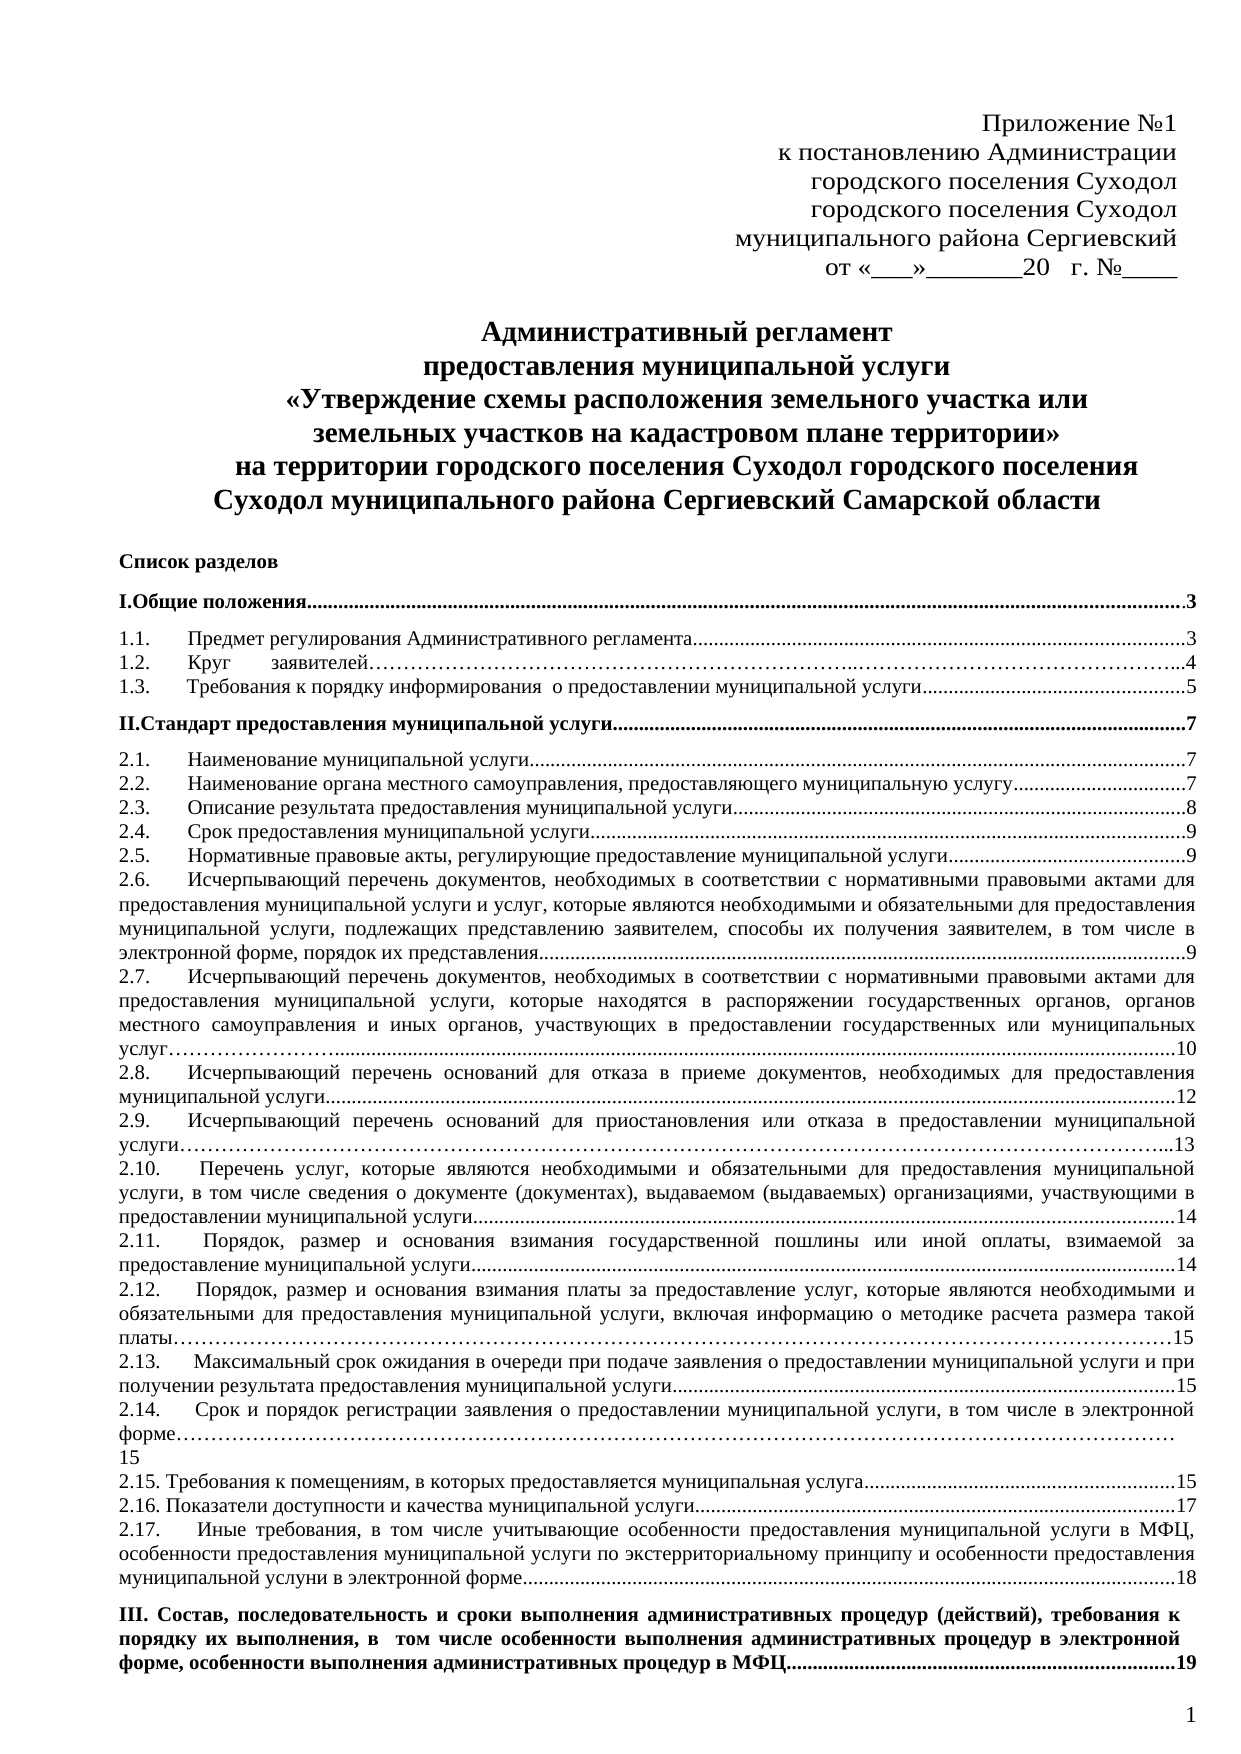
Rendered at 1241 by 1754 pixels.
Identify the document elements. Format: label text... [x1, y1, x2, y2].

subtitle «Утверждение схемы расположения земельного участка или [119, 381, 1196, 415]
text II.Стандарт предоставления муниципальной услуги 7 [119, 711, 1181, 734]
subtitle Административный регламент [119, 314, 1196, 348]
text 2.9. Исчерпывающий перечень оснований для приостановления или отказа в предоставлении муниципальной услуги……………………………………………………………………………………………………………………………...13 [119, 1108, 1196, 1156]
text городского поселения Суходол [207, 166, 1177, 194]
text муниципального района Сергиевский [207, 223, 1177, 252]
text 2.1. Наименование муниципальной услуги 7 [119, 747, 1196, 771]
text 2.11. Порядок, размер и основания взимания государственной пошлины или иной оплаты, взимаемой за предоставление муниципальной услуги 14 [119, 1228, 1196, 1276]
text городского поселения Суходол [207, 194, 1177, 223]
text III. Состав, последовательность и сроки выполнения административных процедур (действий), требования к порядку их выполнения, в том числе особенности выполнения административных процедур в электронной форме, особенности выполнения административных процедур в МФЦ 19 [119, 1602, 1181, 1674]
text 2.5. Нормативные правовые акты, регулирующие предоставление муниципальной услуги 9 [119, 843, 1196, 867]
text 2.13. Максимальный срок ожидания в очереди при подаче заявления о предоставлении муниципальной услуги и при получении результата предоставления муниципальной услуги 15 [119, 1349, 1196, 1397]
text от «___»_______20 г. №____ [207, 252, 1177, 281]
text 2.8. Исчерпывающий перечень оснований для отказа в приеме документов, необходимых для предоставления муниципальной услуги 12 [119, 1060, 1196, 1108]
text 2.17. Иные требования, в том числе учитывающие особенности предоставления муниципальной услуги в МФЦ, особенности предоставления муниципальной услуги по экстерриториальному принципу и особенности предоставления муниципальной услуни в электронной форме 18 [119, 1517, 1196, 1589]
text 2.14. Срок и порядок регистрации заявления о предоставлении муниципальной услуги, в том числе в электронной форме………………………………………………………………………………………………………………………………15 [119, 1397, 1196, 1469]
text 2.7. Исчерпывающий перечень документов, необходимых в соответствии с нормативными правовыми актами для предоставления муниципальной услуги, которые находятся в распоряжении государственных органов, органов местного самоуправления и иных органов, участвующих в предоставлении государственных или муниципальных услуг…………………….. 10 [119, 964, 1196, 1060]
text 1.1. Предмет регулирования Административного регламента 3 [119, 626, 1196, 650]
subtitle на территории городского поселения Суходол городского поселения Суходол муниципального района Сергиевский Самарской области [119, 448, 1196, 516]
text 2.4. Срок предоставления муниципальной услуги 9 [119, 819, 1196, 843]
text 2.12. Порядок, размер и основания взимания платы за предоставление услуг, которые являются необходимыми и обязательными для предоставления муниципальной услуги, включая информацию о методике расчета размера такой платы………………………………………………………………………………………………………………………………15 [119, 1276, 1196, 1349]
text 2.15. Требования к помещениям, в которых предоставляется муниципальная услуга 15 [119, 1469, 1196, 1493]
text 2.2. Наименование органа местного самоуправления, предоставляющего муниципальную услугу 7 [119, 771, 1196, 795]
text Список разделов [119, 549, 1181, 573]
text к постановлению Администрации [207, 137, 1177, 166]
text 2.6. Исчерпывающий перечень документов, необходимых в соответствии с нормативными правовыми актами для предоставления муниципальной услуги и услуг, которые являются необходимыми и обязательными для предоставления муниципальной услуги, подлежащих представлению заявителем, способы их получения заявителем, в том числе в электронной форме, порядок их представления 9 [119, 867, 1196, 964]
text 1.2. Круг заявителей……………………………………………………………..………………………………………...4 1.3. Требования к порядку информирования о предоставлении муниципальной услуги 5 [119, 650, 1196, 698]
text 2.3. Описание результата предоставления муниципальной услуги 8 [119, 795, 1196, 819]
text 2.10. Перечень услуг, которые являются необходимыми и обязательными для предоставления муниципальной услуги, в том числе сведения о документе (документах), выдаваемом (выдаваемых) организациями, участвующими в предоставлении муниципальной услуги 14 [119, 1156, 1196, 1228]
text 2.16. Показатели доступности и качества муниципальной услуги. 17 [119, 1493, 1196, 1517]
text Приложение №1 [207, 108, 1177, 137]
subtitle предоставления муниципальной услуги [119, 348, 1196, 381]
subtitle земельных участков на кадастровом плане территории» [119, 415, 1196, 448]
text I.Общие положения .3 [119, 589, 1181, 613]
